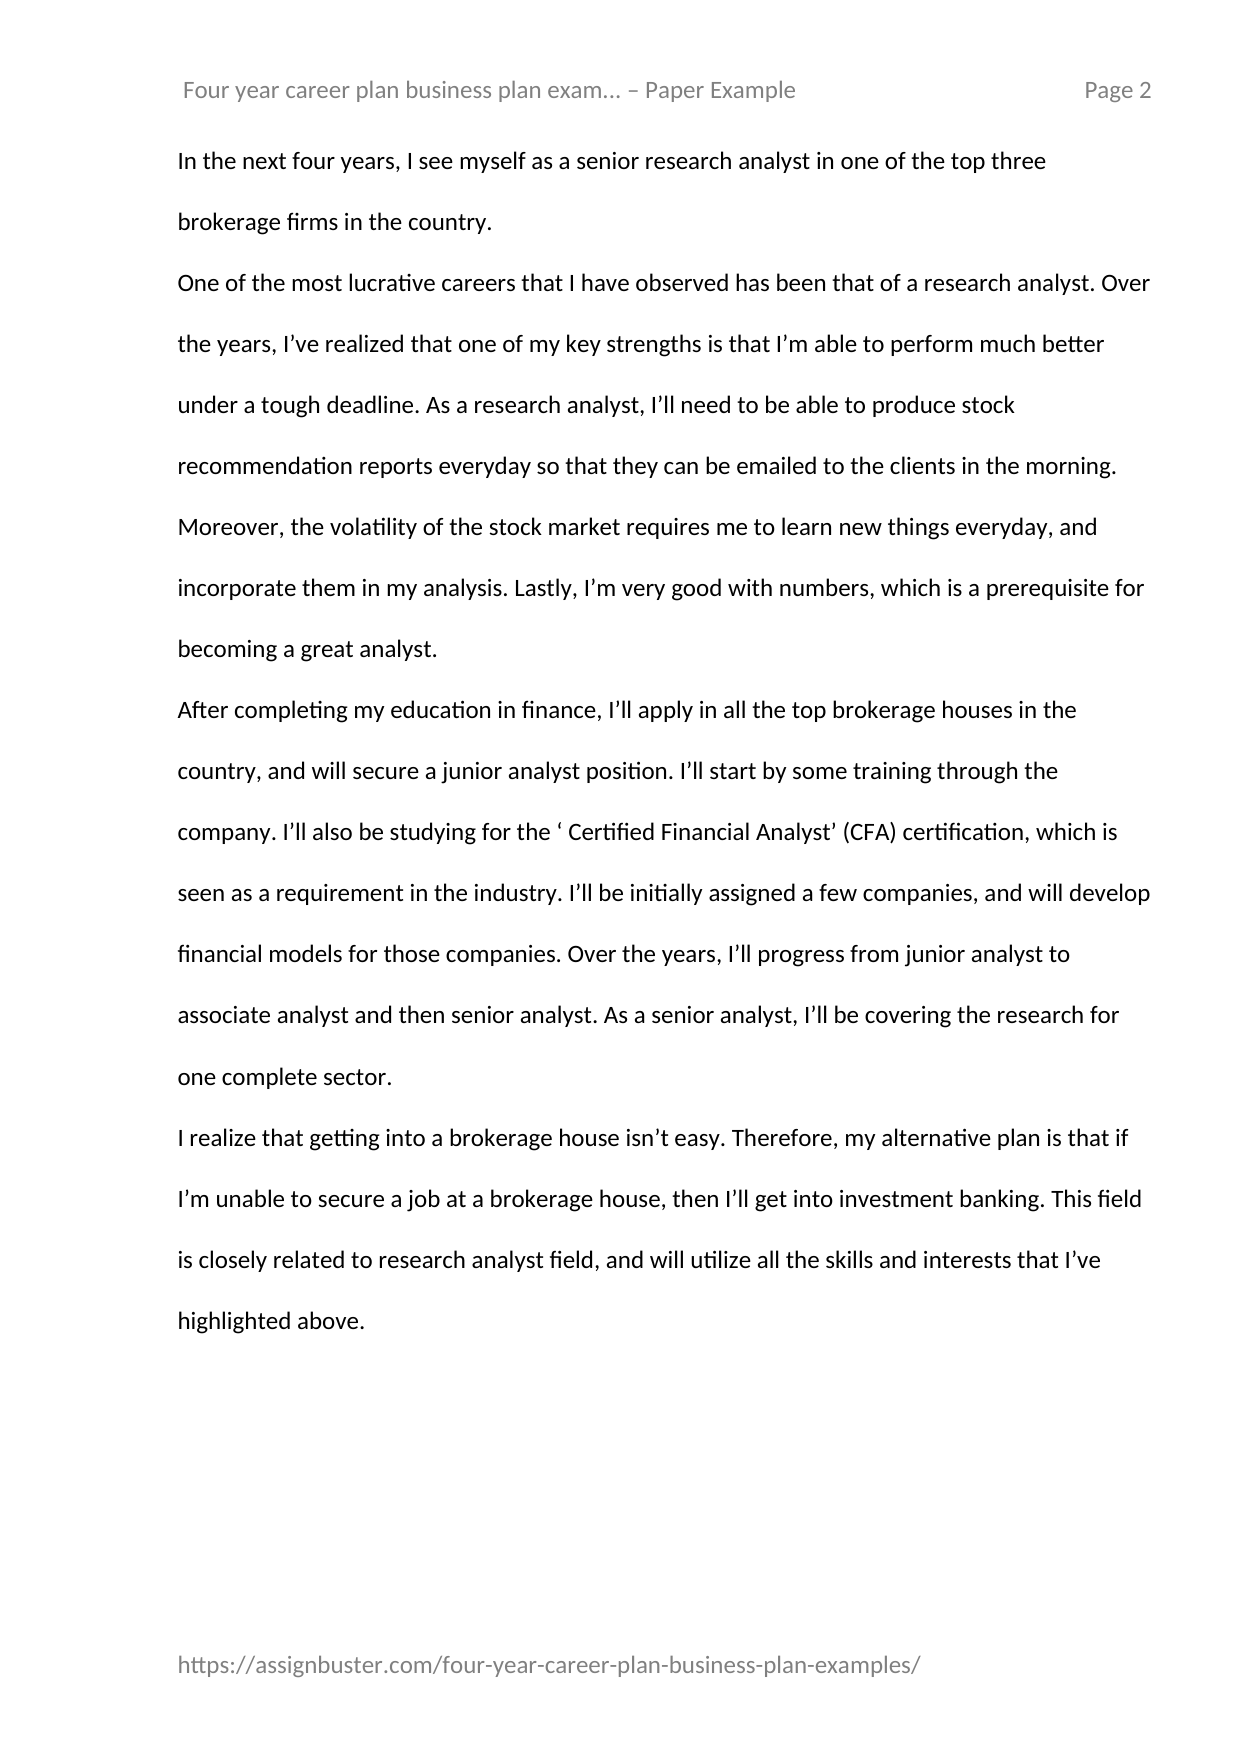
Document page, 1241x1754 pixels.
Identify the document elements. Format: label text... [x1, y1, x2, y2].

text In the next four years, I see myself as a senior research analyst in one of the top three brokerage firms in the country. One of the most lucrative careers that I have observed has been that of a research analyst. Over the years, I’ve realized that one of my key strengths is that I’m able to perform much better under a tough deadline. As a research analyst, I’ll need to be able to produce stock recommendation reports everyday so that they can be emailed to the clients in the morning. Moreover, the volatility of the stock market requires me to learn new things everyday, and incorporate them in my analysis. Lastly, I’m very good with numbers, which is a prerequisite for becoming a great analyst. After completing my education in finance, I’ll apply in all the top brokerage houses in the country, and will secure a junior analyst position. I’ll start by some training through the company. I’ll also be studying for the ‘ Certified Financial Analyst’ (CFA) certification, which is seen as a requirement in the industry. I’ll be initially assigned a few companies, and will develop financial models for those companies. Over the years, I’ll progress from junior analyst to associate analyst and then senior analyst. As a senior analyst, I’ll be covering the research for one complete sector. I realize that getting into a brokerage house isn’t easy. Therefore, my alternative plan is that if I’m unable to secure a job at a brokerage house, then I’ll get into investment banking. This field is closely related to research analyst field, and will utilize all the skills and interests that I’ve highlighted above. [177, 145, 1152, 1335]
